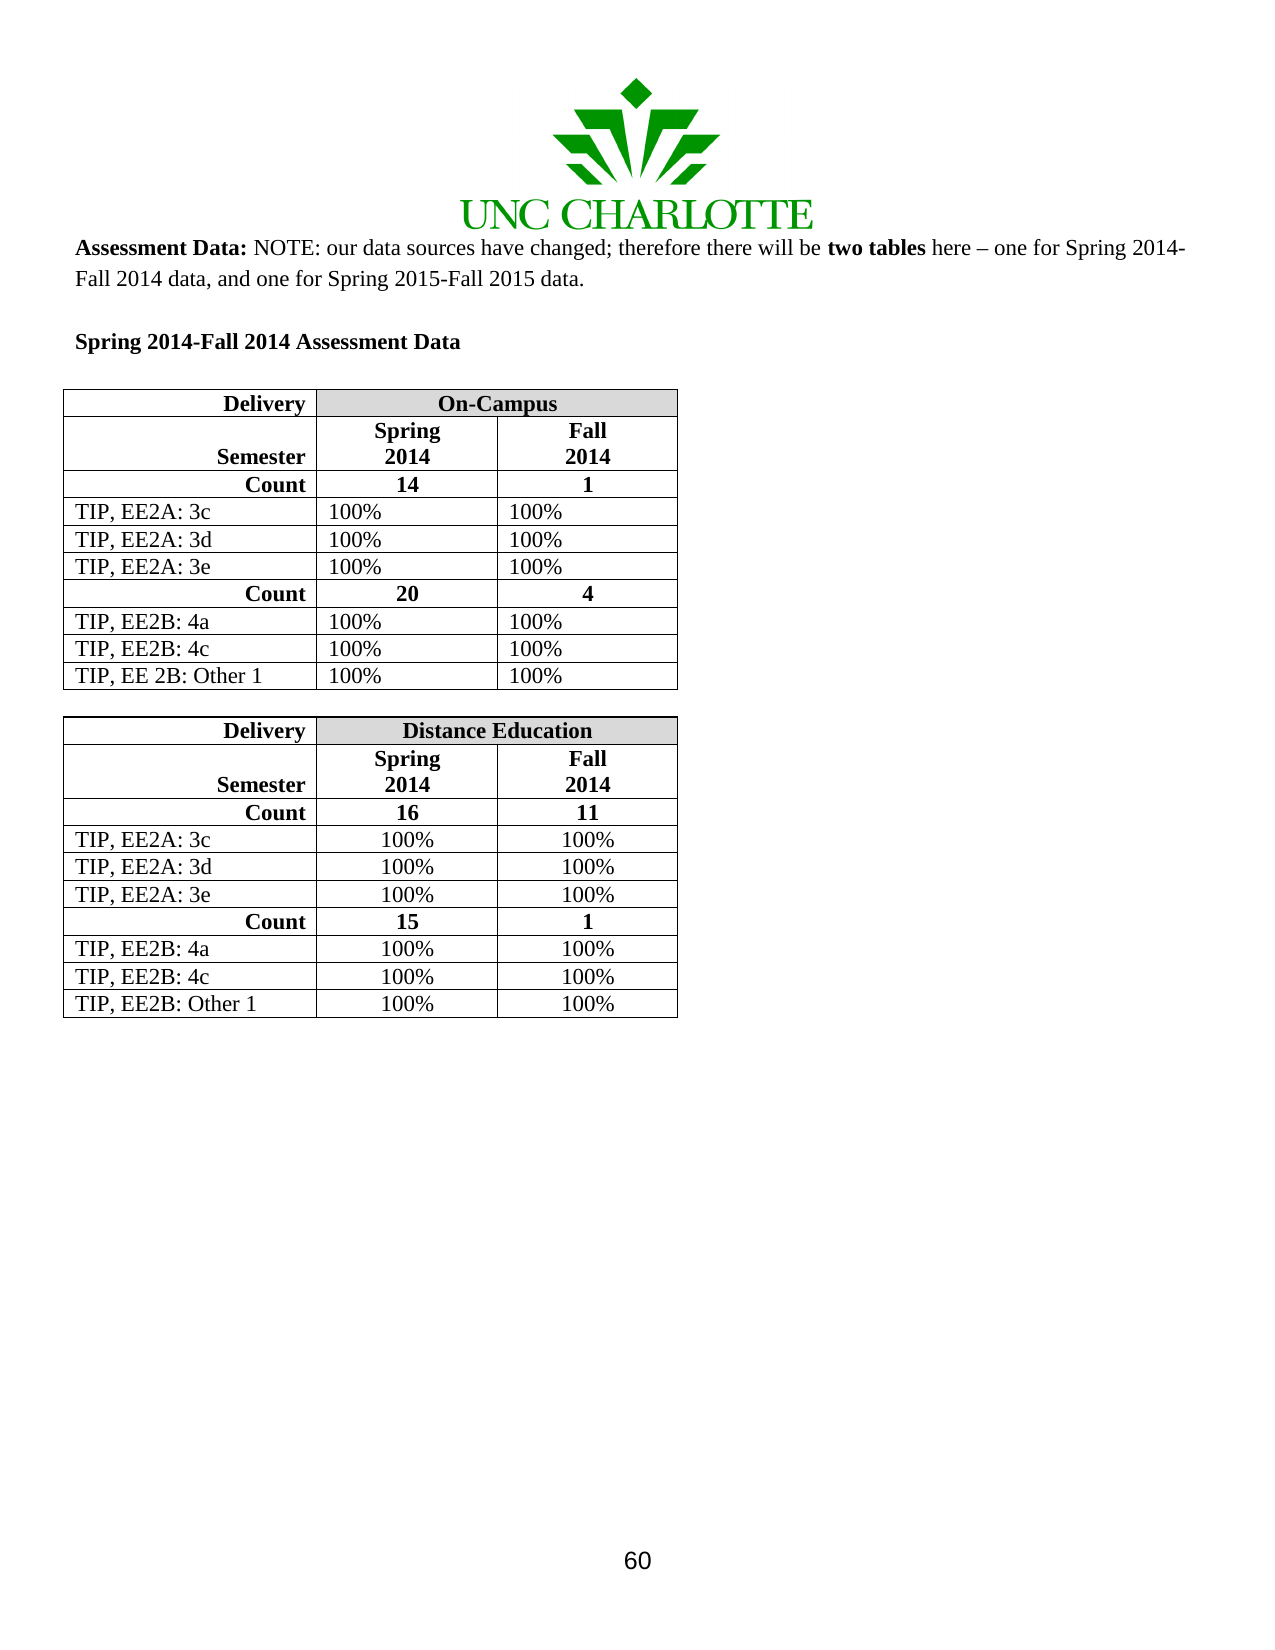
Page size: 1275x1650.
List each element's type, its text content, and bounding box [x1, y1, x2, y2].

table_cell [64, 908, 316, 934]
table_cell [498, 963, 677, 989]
picture [457, 75, 818, 235]
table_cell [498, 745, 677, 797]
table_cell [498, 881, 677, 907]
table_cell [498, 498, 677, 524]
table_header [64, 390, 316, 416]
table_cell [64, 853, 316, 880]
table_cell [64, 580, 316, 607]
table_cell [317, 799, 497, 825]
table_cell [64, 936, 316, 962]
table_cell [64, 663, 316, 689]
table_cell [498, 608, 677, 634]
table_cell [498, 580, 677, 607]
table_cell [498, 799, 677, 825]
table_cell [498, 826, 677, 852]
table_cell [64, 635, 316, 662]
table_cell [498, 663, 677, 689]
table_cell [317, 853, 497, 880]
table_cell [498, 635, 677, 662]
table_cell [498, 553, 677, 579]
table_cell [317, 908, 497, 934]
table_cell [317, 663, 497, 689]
text Spring 2014-Fall 2014 Assessment Data [75, 328, 1200, 354]
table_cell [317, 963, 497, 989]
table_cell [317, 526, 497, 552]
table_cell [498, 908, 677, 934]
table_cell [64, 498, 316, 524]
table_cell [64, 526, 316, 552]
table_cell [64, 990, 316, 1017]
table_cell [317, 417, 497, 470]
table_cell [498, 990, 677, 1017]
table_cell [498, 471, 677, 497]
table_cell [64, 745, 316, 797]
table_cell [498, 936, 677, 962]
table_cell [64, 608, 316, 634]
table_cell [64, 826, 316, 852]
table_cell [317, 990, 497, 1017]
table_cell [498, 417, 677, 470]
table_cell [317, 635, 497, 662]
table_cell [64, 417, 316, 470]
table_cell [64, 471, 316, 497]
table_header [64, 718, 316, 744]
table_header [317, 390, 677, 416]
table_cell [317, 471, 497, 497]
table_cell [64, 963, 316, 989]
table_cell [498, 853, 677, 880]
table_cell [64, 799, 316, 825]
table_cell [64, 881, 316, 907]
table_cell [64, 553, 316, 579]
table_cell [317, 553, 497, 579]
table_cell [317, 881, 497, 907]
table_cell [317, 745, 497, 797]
text Assessment Data: NOTE: our data sources have changed; therefore there will be two tables here – one for Spring 2014-Fall 2014 data, and one for Spring 2015-Fall 2015 data. [75, 234, 1200, 324]
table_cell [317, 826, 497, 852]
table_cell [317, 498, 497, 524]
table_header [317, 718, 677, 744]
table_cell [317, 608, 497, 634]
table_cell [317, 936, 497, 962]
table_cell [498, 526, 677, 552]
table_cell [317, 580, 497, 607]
